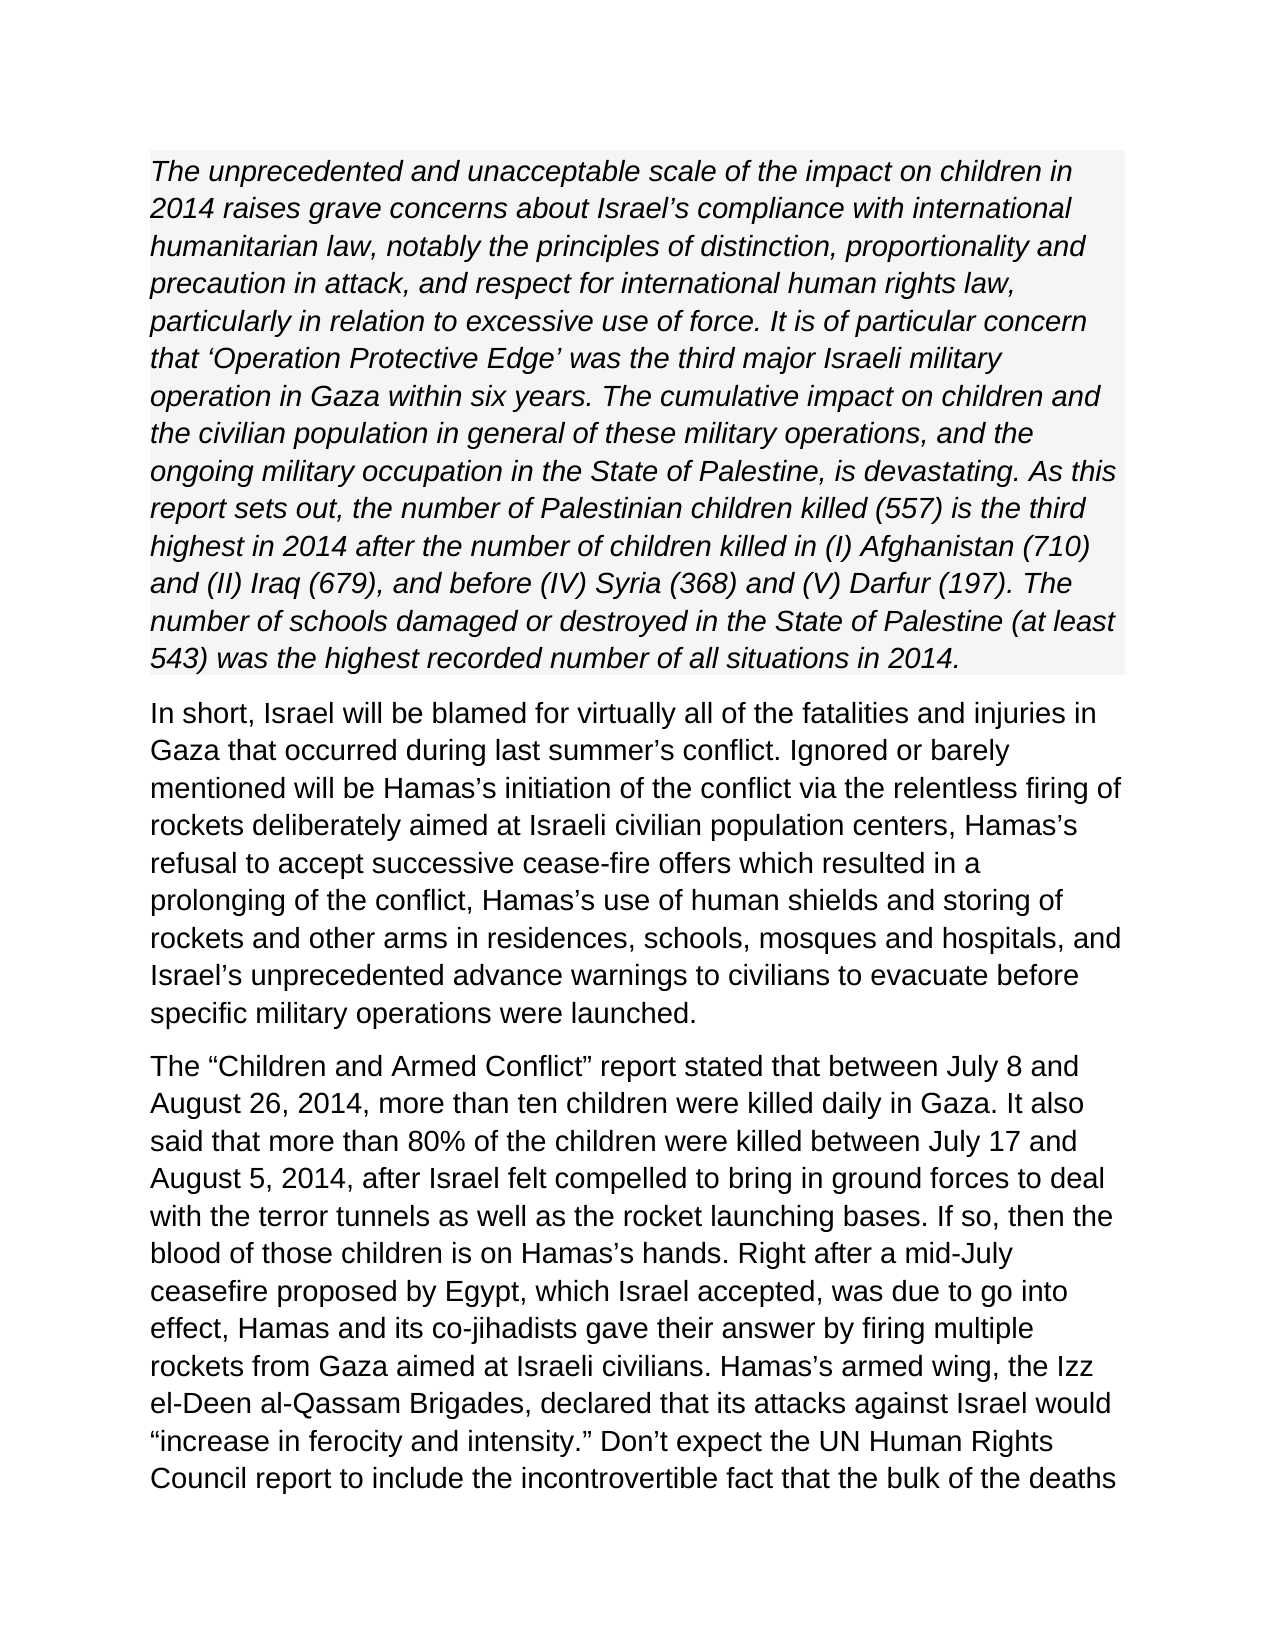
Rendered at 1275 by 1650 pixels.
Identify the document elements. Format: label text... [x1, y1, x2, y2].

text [150, 1045, 1125, 1495]
text In short, Israel will be blamed for virtually all of the fatalities and injuries in Gaza that occurred during last summer’s conflict. Ignored or barely mentioned will be Hamas’s initiation of the conflict via the relentless firing of rockets deliberately aimed at Israeli civilian population centers, Hamas’s refusal to accept successive cease-fire offers which resulted in a prolonging of the conflict, Hamas’s use of human shields and storing of rockets and other arms in residences, schools, mosques and hospitals, and Israel’s unprecedented advance warnings to civilians to evacuate before specific military operations were launched. [150, 692, 1125, 1029]
text The unprecedented and unacceptable scale of the impact on children in 2014 raises grave concerns about Israel’s compliance with international humanitarian law, notably the principles of distinction, proportionality and precaution in attack, and respect for international human rights law, particularly in relation to excessive use of force. It is of particular concern that ‘Operation Protective Edge’ was the third major Israeli military operation in Gaza within six years. The cumulative impact on children and the civilian population in general of these military operations, and the ongoing military occupation in the State of Palestine, is devastating. As this report sets out, the number of Palestinian children killed (557) is the third highest in 2014 after the number of children killed in (I) Afghanistan (710) and (II) Iraq (679), and before (IV) Syria (368) and (V) Darfur (197). The number of schools damaged or destroyed in the State of Palestine (at least 543) was the highest recorded number of all situations in 2014. [150, 150, 1125, 675]
